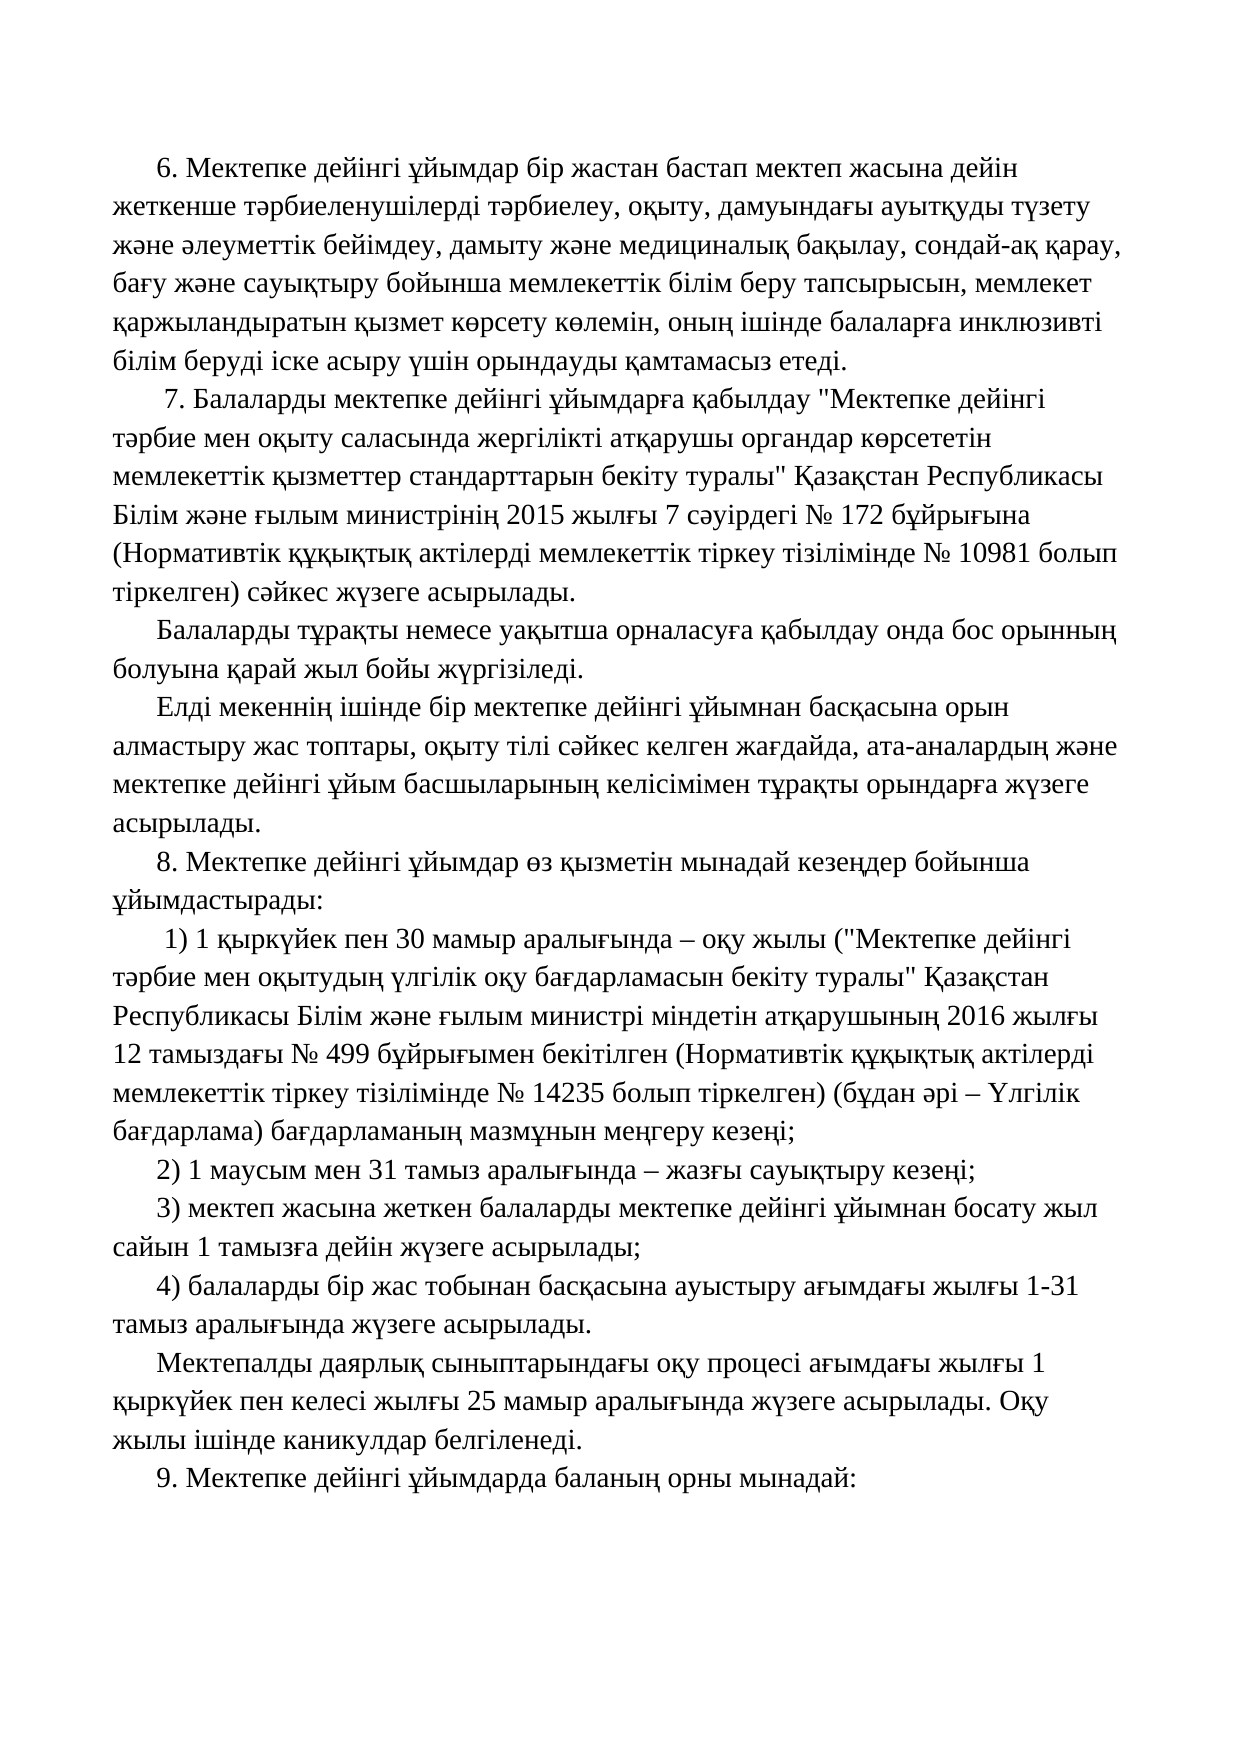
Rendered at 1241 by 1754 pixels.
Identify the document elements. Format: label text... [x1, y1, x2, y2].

text 1) 1 қыркүйек пен 30 мамыр аралығында – оқу жылы ("Мектепке дейінгі тәрбие мен оқытудың үлгілік оқу бағдарламасын бекіту туралы" Қазақстан Республикасы Білім және ғылым министрі міндетін атқарушының 2016 жылғы 12 тамыздағы № 499 бұйрығымен бекітілген (Нормативтік құқықтық актілерді мемлекеттік тіркеу тізілімінде № 14235 болып тіркелген) (бұдан әрі – Үлгілік бағдарлама) бағдарламаның мазмұнын меңгеру кезеңі; [112, 921, 1128, 1147]
text 7. Балаларды мектепке дейінгі ұйымдарға қабылдау "Мектепке дейінгі тәрбие мен оқыту саласында жергілікті атқарушы органдар көрсететін мемлекеттік қызметтер стандарттарын бекіту туралы" Қазақстан Республикасы Білім және ғылым министрінің 2015 жылғы 7 сәуірдегі № 172 бұйрығына (Нормативтік құқықтық актілерді мемлекеттік тіркеу тізілімінде № 10981 болып тіркелген) сәйкес жүзеге асырылады. [112, 381, 1128, 607]
text 9. Мектепке дейінгі ұйымдарда баланың орны мынадай: [112, 1460, 1128, 1494]
text Мектепалды даярлық сыныптарындағы оқу процесі ағымдағы жылғы 1 қыркүйек пен келесі жылғы 25 мамыр аралығында жүзеге асырылады. Оқу жылы ішінде каникулдар белгіленеді. [112, 1345, 1128, 1455]
text Елді мекеннің ішінде бір мектепке дейінгі ұйымнан басқасына орын алмастыру жас топтары, оқыту тілі сәйкес келген жағдайда, ата-аналардың және мектепке дейінгі ұйым басшыларының келісімімен тұрақты орындарға жүзеге асырылады. [112, 689, 1128, 839]
text 4) балаларды бір жас тобынан басқасына ауыстыру ағымдағы жылғы 1-31 тамыз аралығында жүзеге асырылады. [112, 1268, 1128, 1340]
text Балаларды тұрақты немесе уақытша орналасуға қабылдау онда бос орынның болуына қарай жыл бойы жүргізіледі. [112, 612, 1128, 684]
text 3) мектеп жасына жеткен балаларды мектепке дейінгі ұйымнан босату жыл сайын 1 тамызға дейін жүзеге асырылады; [112, 1191, 1128, 1263]
text 6. Мектепке дейiнгi ұйымдар бiр жастан бастап мектеп жасына дейiн жеткенше тәрбиеленушілерді тәрбиелеу, оқыту, дамуындағы ауытқуды түзету және әлеуметтік бейімдеу, дамыту және медициналық бақылау, сондай-ақ қарау, бағу және сауықтыру бойынша мемлекеттік білім беру тапсырысын, мемлекет қаржыландыратын қызмет көрсету көлемін, оның ішінде балаларға инклюзивті білім беруді іске асыру үшін орындауды қамтамасыз етеді. [112, 150, 1128, 376]
text 8. Мектепке дейінгі ұйымдар өз қызметін мынадай кезеңдер бойынша ұйымдастырады: [112, 844, 1128, 916]
text 2) 1 маусым мен 31 тамыз аралығында – жазғы сауықтыру кезеңі; [112, 1152, 1128, 1186]
